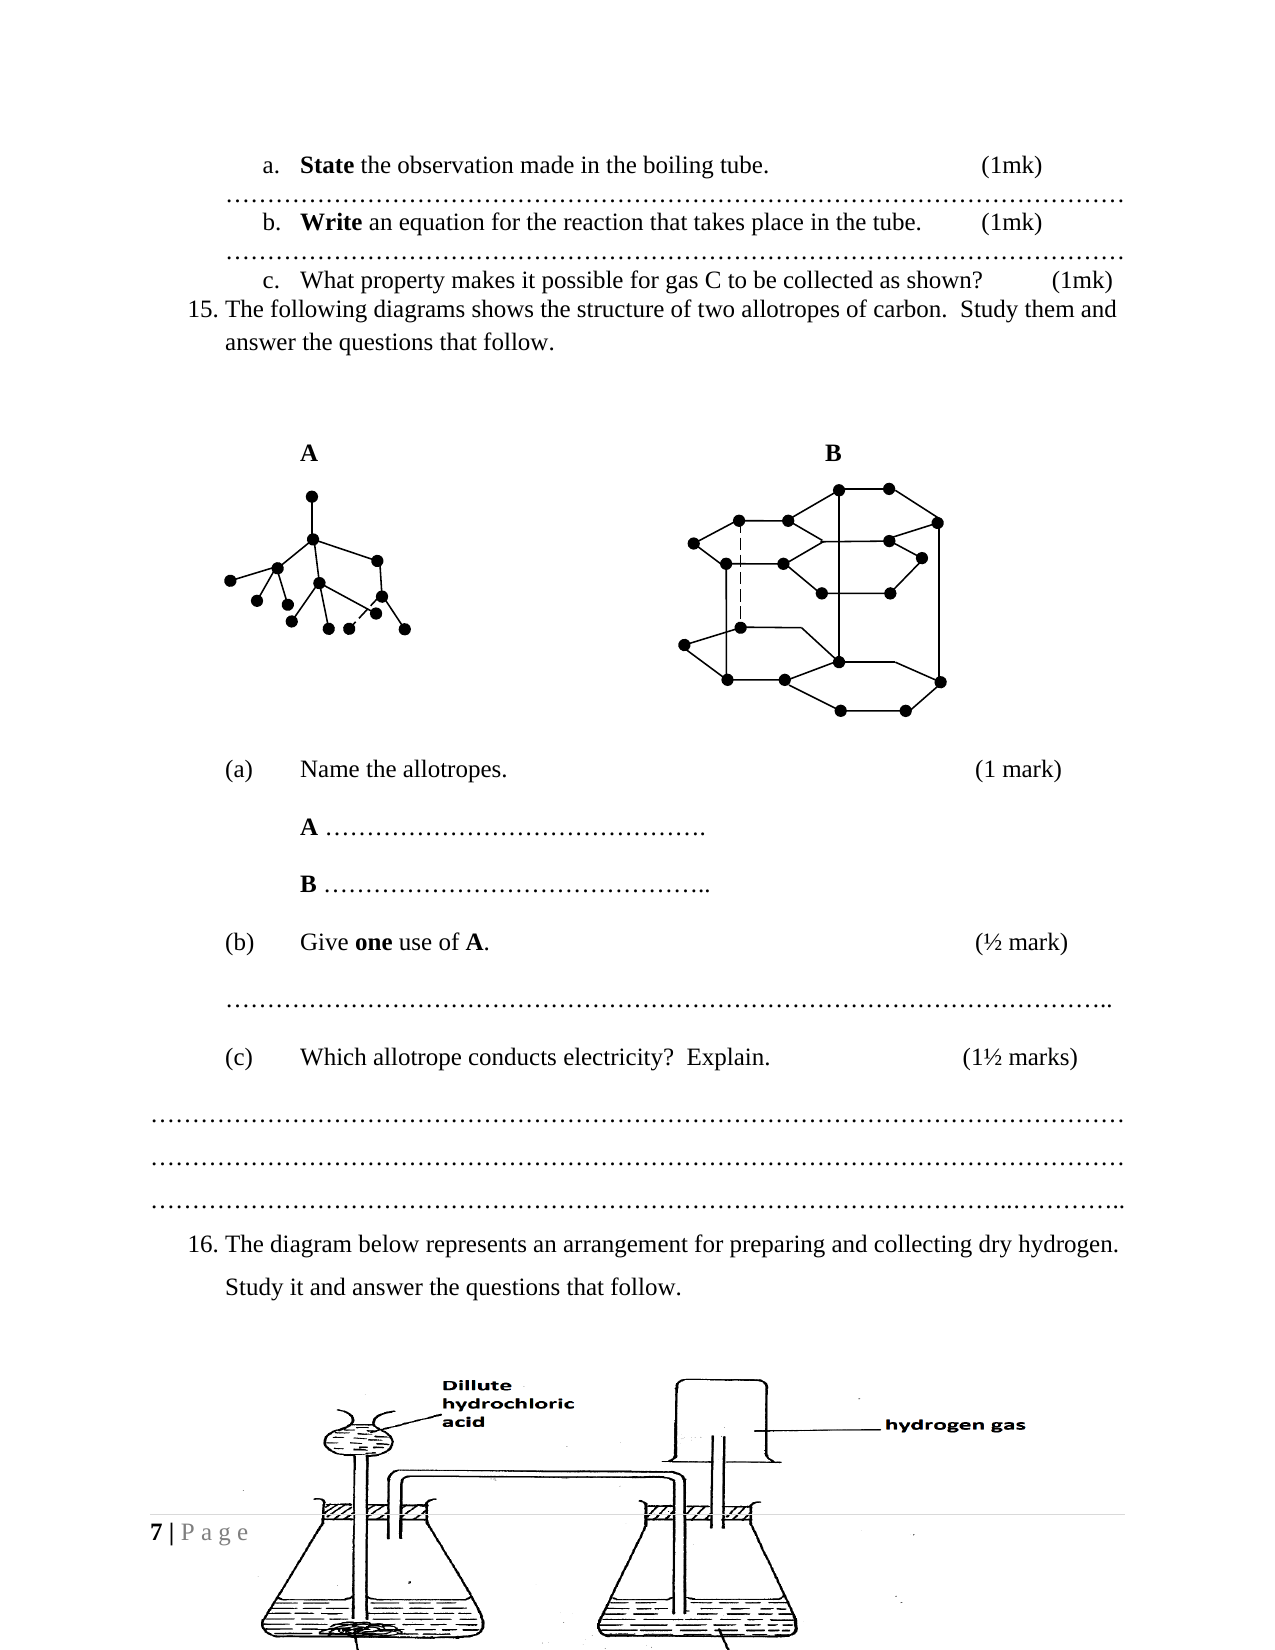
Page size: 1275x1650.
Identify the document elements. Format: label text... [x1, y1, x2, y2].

text (a) Name the allotropes. (1 mark) [150, 754, 1125, 783]
text A ………………………………………. [150, 812, 1125, 841]
text ……………………………………………………………………………………………… [187, 236, 1125, 265]
list What property makes it possible for gas C to be collected as shown? (1mk) [262, 265, 1125, 294]
text A B [150, 438, 1125, 467]
text …………………………………………………………………………………………….. [150, 984, 1125, 1013]
list State the observation made in the boiling tube. (1mk) [262, 150, 1125, 179]
list Write an equation for the reaction that takes place in the tube. (1mk) [262, 207, 1125, 236]
text (c) Which allotrope conducts electricity? Explain. (1½ marks) [150, 1042, 1125, 1071]
text …………………………………………………………………………………………………………………………………………………………………………………………………………………………………………………………………………………………………………..………….. [150, 1099, 1125, 1214]
text ……………………………………………………………………………………………… [187, 179, 1125, 207]
text (b) Give one use of A. (½ mark) [150, 927, 1125, 956]
list The following diagrams shows the structure of two allotropes of carbon. Study them and answer the questions that follow. [187, 294, 1125, 356]
text B ……………………………………….. [150, 869, 1125, 898]
list The diagram below represents an arrangement for preparing and collecting dry hydrogen. Study it and answer the questions that follow. [187, 1229, 1125, 1301]
